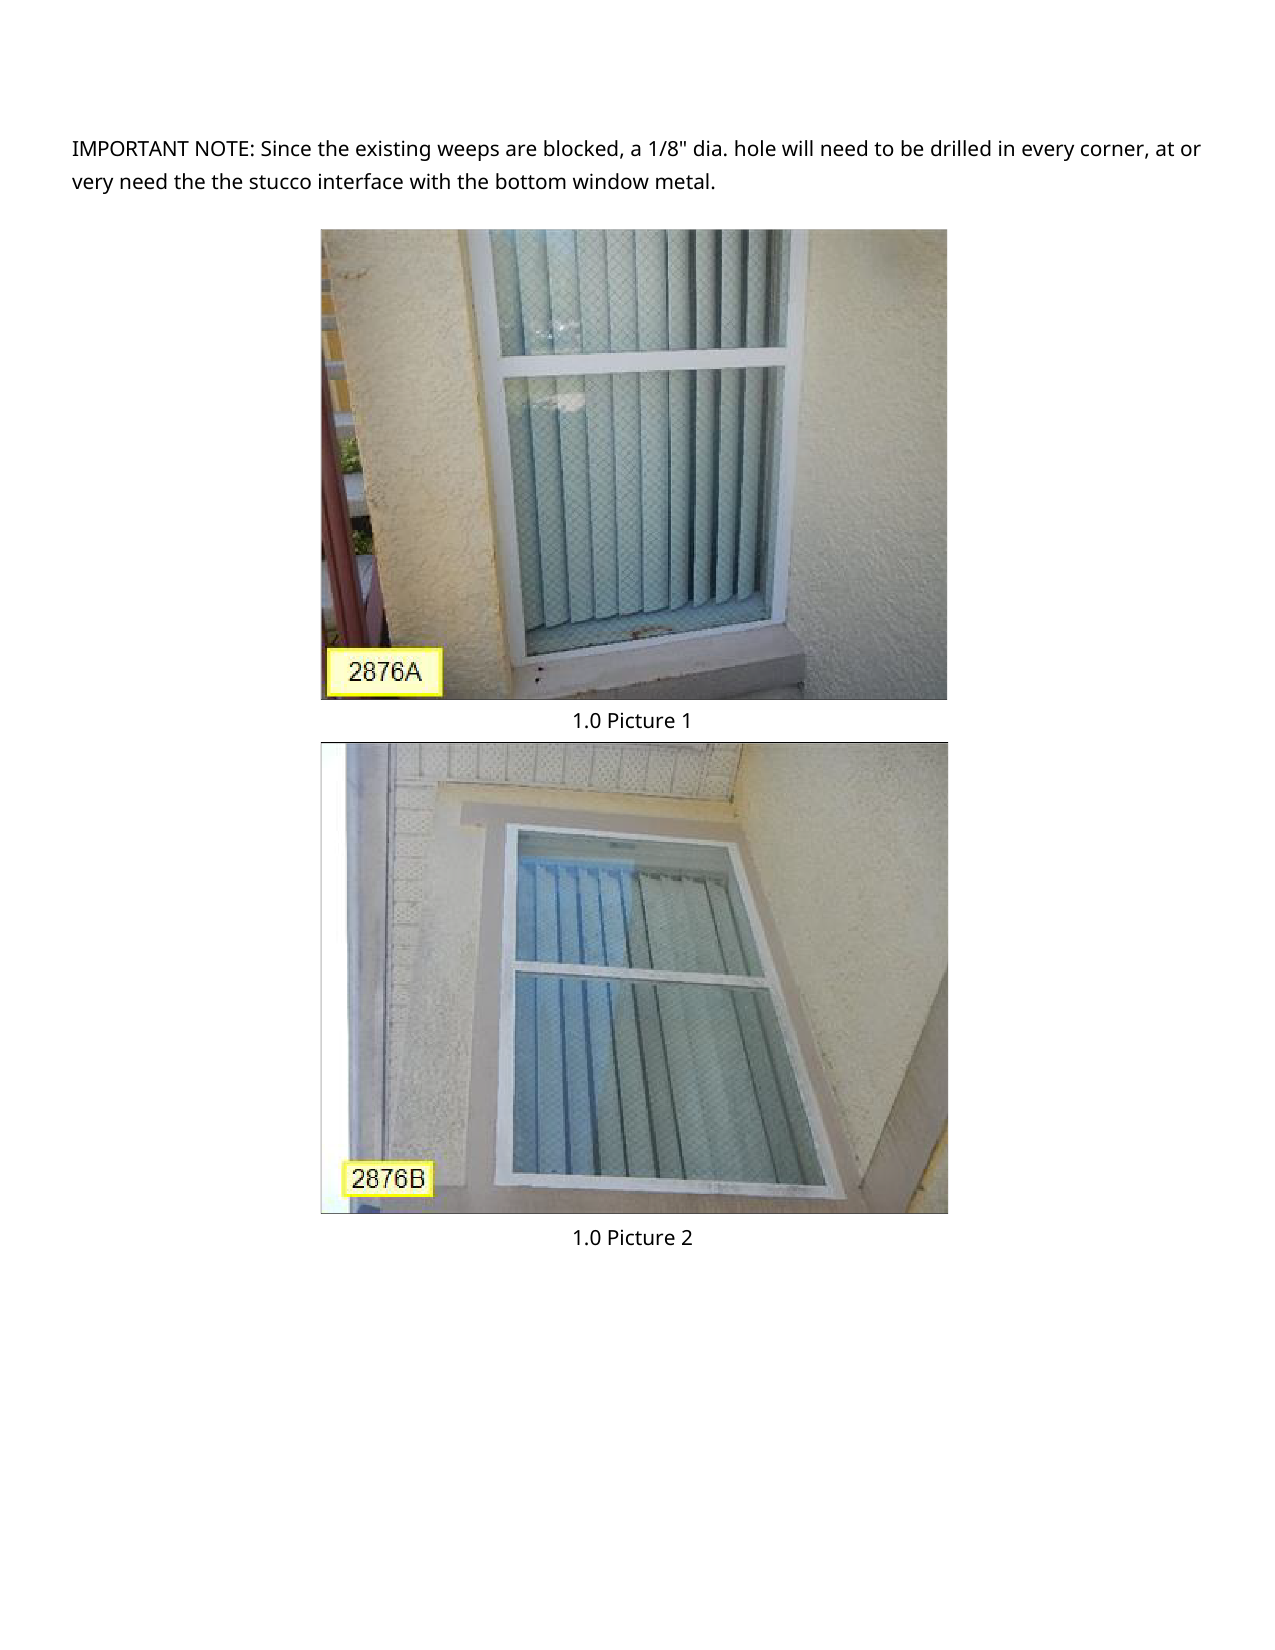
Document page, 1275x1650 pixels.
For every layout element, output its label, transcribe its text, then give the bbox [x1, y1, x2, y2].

text IMPORTANT NOTE: Since the existing weeps are blocked, a 1/8" dia. hole will need to be drilled in every corner, at or very need the the stucco interface with the bottom window metal. [72, 134, 1211, 196]
text 1.0 Picture 2 [572, 1223, 1225, 1251]
text 1.0 Picture 1 [572, 234, 1225, 734]
picture [320, 742, 949, 1214]
picture [320, 229, 948, 700]
